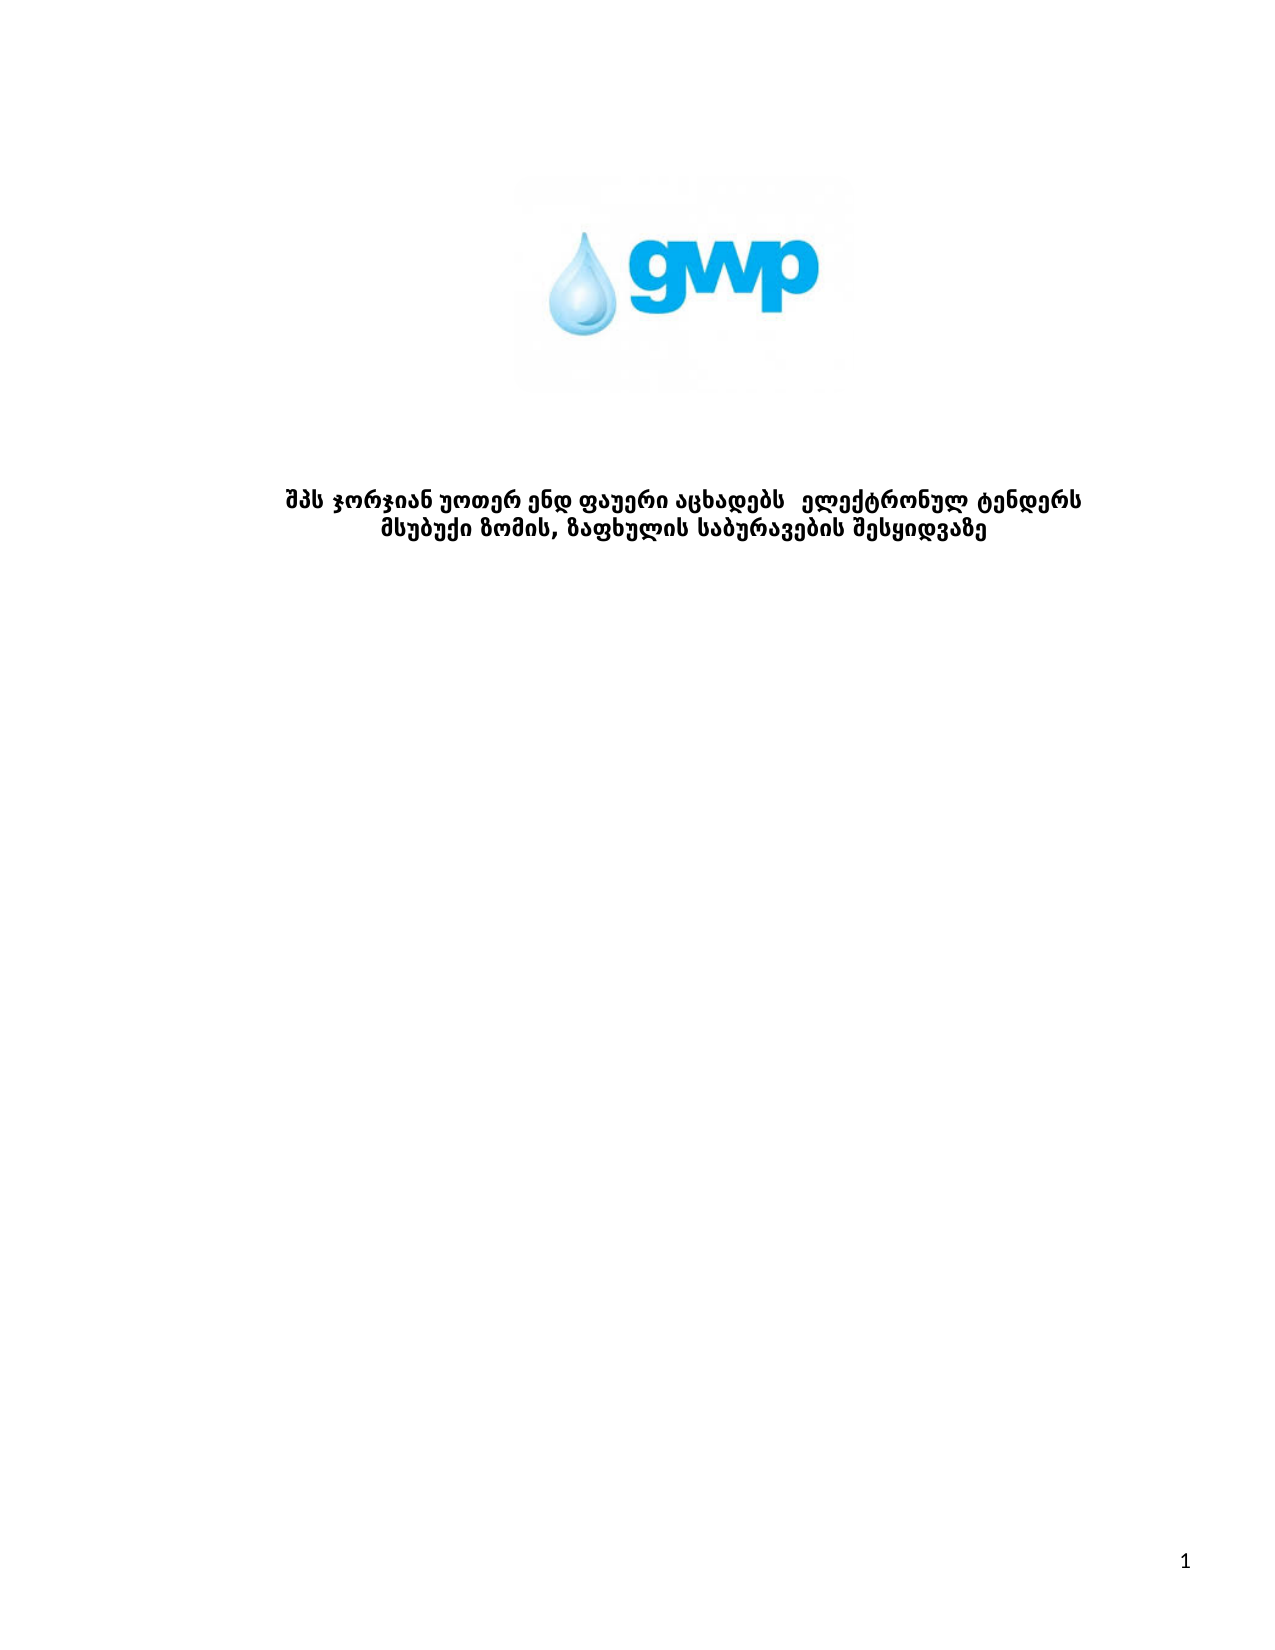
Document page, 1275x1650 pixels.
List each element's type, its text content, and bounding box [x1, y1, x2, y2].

picture [513, 175, 855, 393]
text მსუბუქი ზომის, ზაფხულის საბურავების შესყიდვაზე [177, 515, 1191, 542]
text შპს ჯორჯიან უოთერ ენდ ფაუერი აცხადებს ელექტრონულ ტენდერს [177, 484, 1191, 515]
